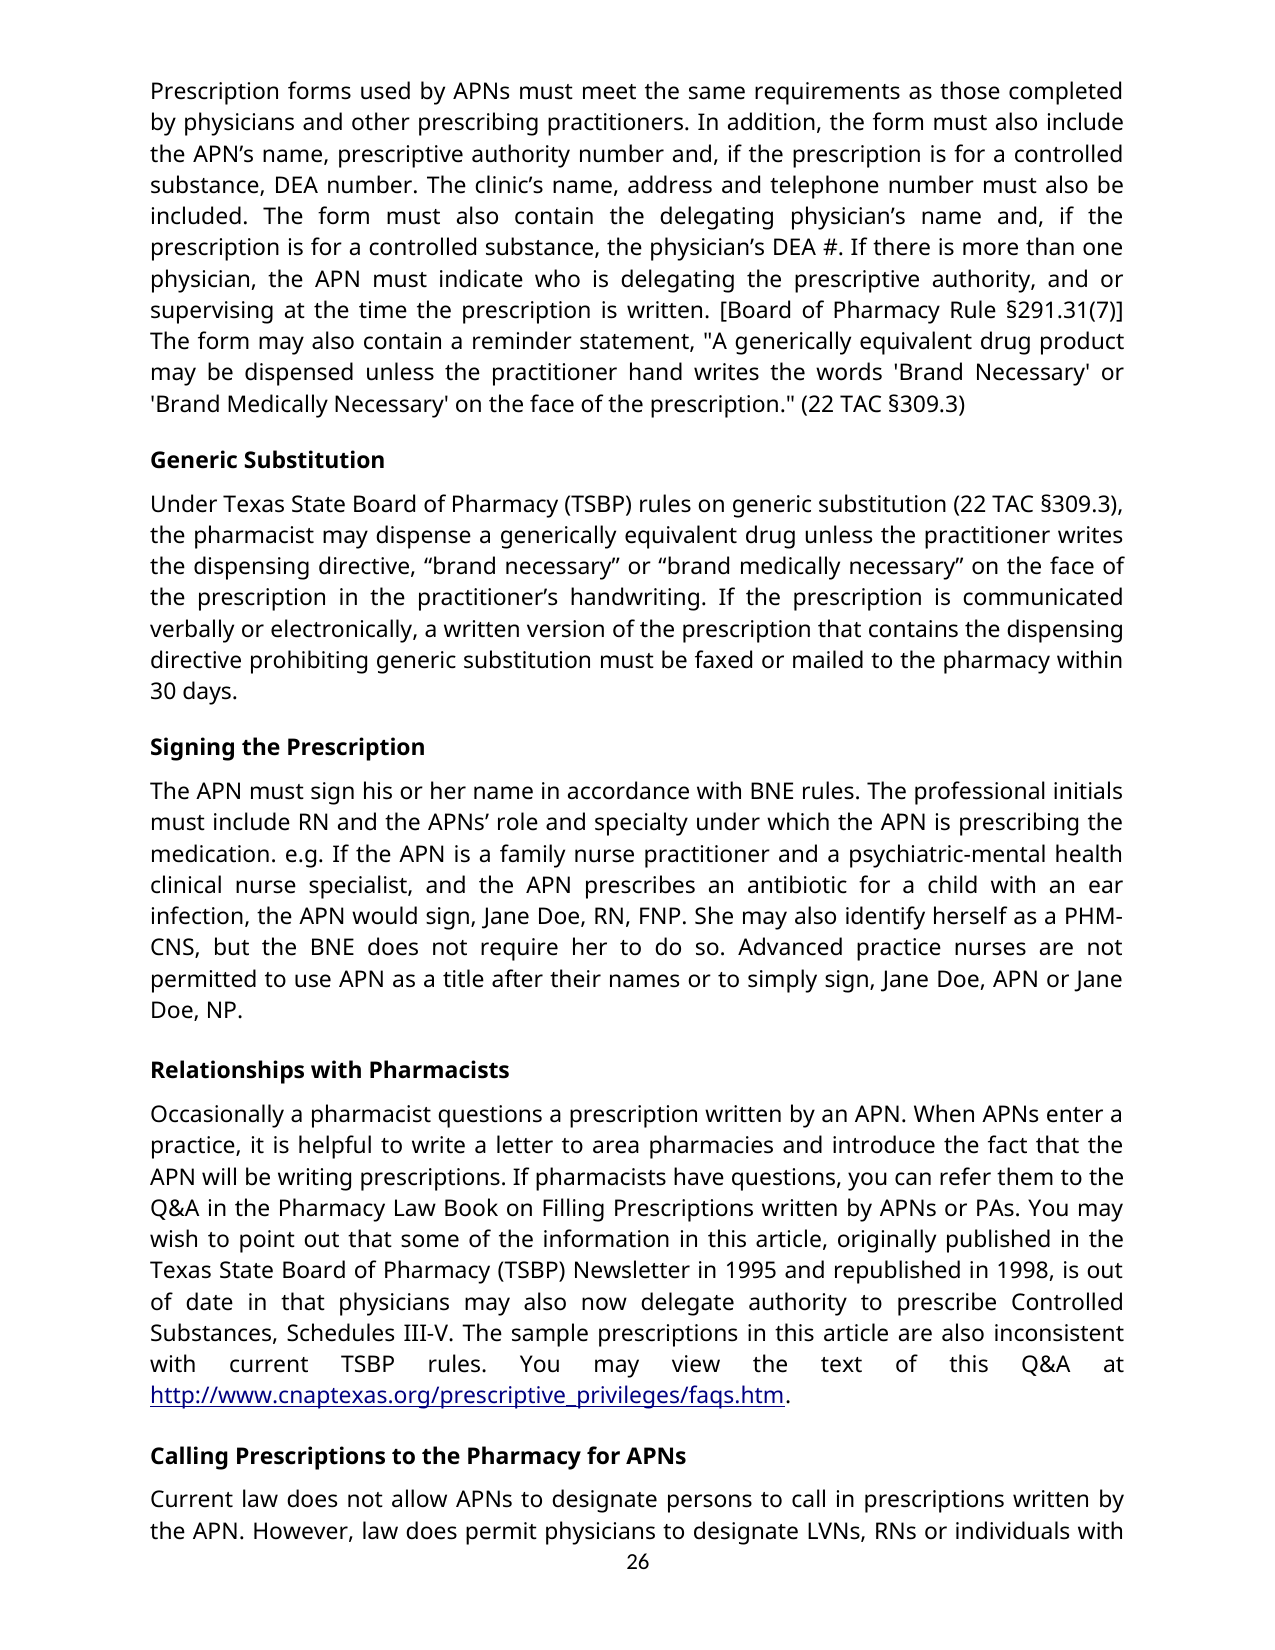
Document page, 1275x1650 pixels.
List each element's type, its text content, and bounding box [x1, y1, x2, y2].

text Relationships with Pharmacists [150, 1212, 1125, 1244]
text Signing the Prescription [150, 889, 1125, 921]
text The APN must sign his or her name in accordance with BNE rules. The professional initials must include RN and the APNs’ role and specialty under which the APN is prescribing the medication. e.g. If the APN is a family nurse practitioner and a psychiatric-mental health clinical nurse specialist, and the APN prescribes an antibiotic for a child with an ear infection, the APN would sign, Jane Doe, RN, FNP. She may also identify herself as a PHM-CNS, but the BNE does not require her to do so. Advanced practice nurses are not permitted to use APN as a title after their names or to simply sign, Jane Doe, APN or Jane Doe, NP. [150, 933, 1125, 1183]
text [150, 75, 1125, 160]
text Generic Substitution [150, 602, 1125, 633]
text Prescription forms used by APNs must meet the same requirements as those completed by physicians and other prescribing practitioners. In addition, the form must also include the APN’s name, prescriptive authority number and, if the prescription is for a controlled substance, DEA number. The clinic’s name, address and telephone number must also be included. The form must also contain the delegating physician’s name and, if the prescription is for a controlled substance, the physician’s DEA #. If there is more than one physician, the APN must indicate who is delegating the prescriptive authority, and or supervising at the time the prescription is written. [Board of Pharmacy Rule §291.31(7)] The form may also contain a reminder statement, "A generically equivalent drug product may be dispensed unless the practitioner hand writes the words 'Brand Necessary' or 'Brand Medically Necessary' on the face of the prescription." (22 TAC §309.3) [150, 233, 1125, 577]
text Prescription Form [150, 189, 1125, 221]
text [150, 1256, 1125, 1506]
text Under Texas State Board of Pharmacy (TSBP) rules on generic substitution (22 TAC §309.3), the pharmacist may dispense a generically equivalent drug unless the practitioner writes the dispensing directive, “brand necessary” or “brand medically necessary” on the face of the prescription in the practitioner’s handwriting. If the prescription is communicated verbally or electronically, a written version of the prescription that contains the dispensing directive prohibiting generic substitution must be faxed or mailed to the pharmacy within 30 days. [150, 646, 1125, 864]
